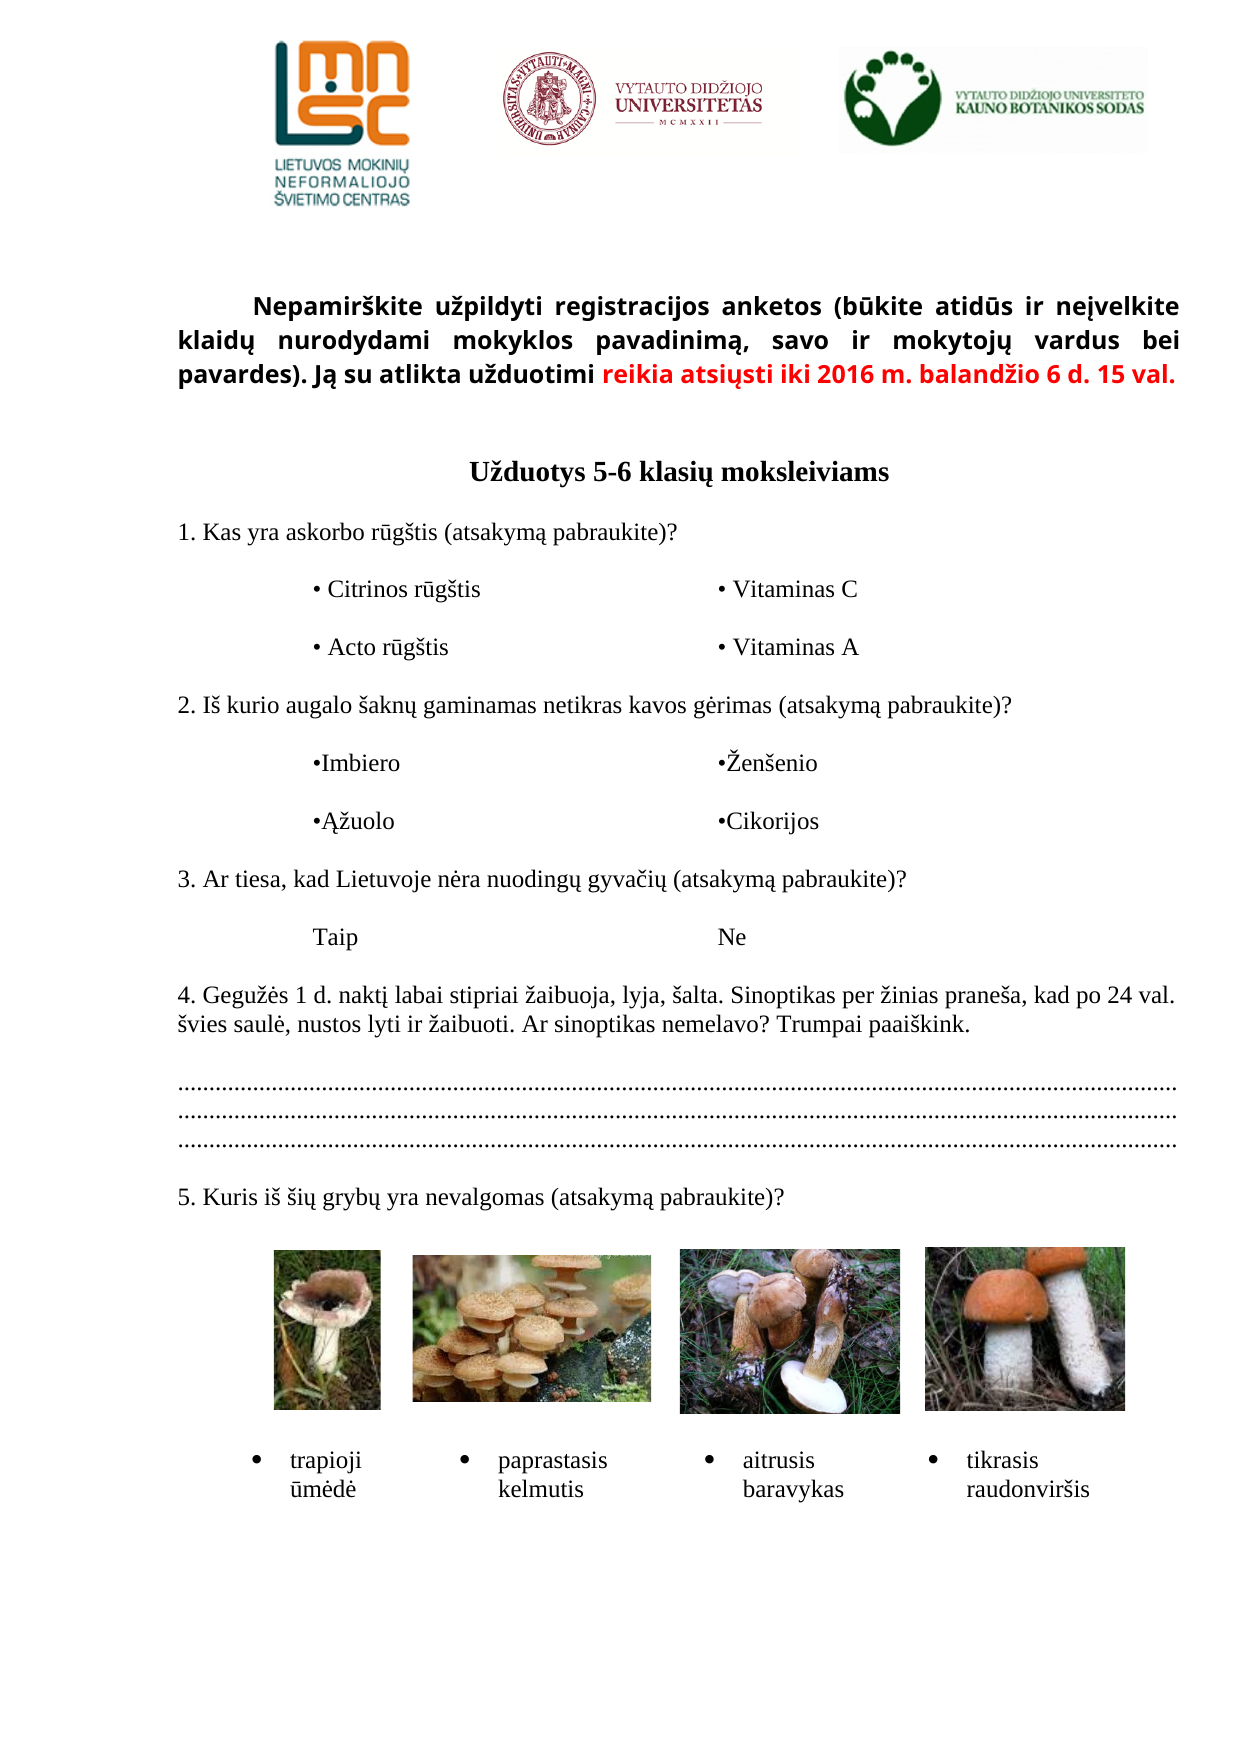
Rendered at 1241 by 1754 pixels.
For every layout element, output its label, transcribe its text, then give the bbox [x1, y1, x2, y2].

subtitle Užduotys 5-6 klasių moksleiviams [177, 454, 1181, 487]
subtitle 5. Kuris iš šių grybų yra nevalgomas (atsakymą pabraukite)? [177, 1182, 1181, 1211]
table_header trapioji ūmėdė [204, 1445, 412, 1561]
picture [679, 1249, 901, 1414]
subtitle Taip Ne [177, 922, 1181, 951]
subtitle 3. Ar tiesa, kad Lietuvoje nėra nuodingų gyvačių (atsakymą pabraukite)? [177, 864, 1181, 893]
picture [925, 1247, 1125, 1411]
table_header paprastasis kelmutis [412, 1445, 656, 1561]
table_header aitrusis baravykas [656, 1445, 880, 1561]
subtitle 1. Kas yra askorbo rūgštis (atsakymą pabraukite)? [177, 517, 1181, 545]
subtitle •Ąžuolo •Cikorijos [177, 806, 1181, 835]
subtitle 4. Gegužės 1 d. naktį labai stipriai žaibuoja, lyja, šalta. Sinoptikas per žinias praneša, kad po 24 val. švies saulė, nustos lyti ir žaibuoti. Ar sinoptikas nemelavo? Trumpai paaiškink. [177, 980, 1181, 1037]
table_header tikrasis raudonviršis [880, 1445, 1105, 1561]
text Nepamirškite užpildyti registracijos anketos (būkite atidūs ir neįvelkite klaidų nurodydami mokyklos pavadinimą, savo ir mokytojų vardus bei pavardes). Ją su atlikta užduotimi reikia atsiųsti iki 2016 m. balandžio 6 d. 15 val. [177, 288, 1181, 391]
subtitle • Citrinos rūgštis • Vitaminas C [177, 574, 1181, 603]
subtitle 2. Iš kurio augalo šaknų gaminamas netikras kavos gėrimas (atsakymą pabraukite)? [177, 690, 1181, 719]
subtitle • Acto rūgštis • Vitaminas A [177, 632, 1181, 661]
subtitle ................................................................................................................................................................................................................................................................................................................................................................................................................................................................................................ [177, 1067, 1181, 1153]
picture [273, 1250, 381, 1410]
picture [412, 1255, 652, 1402]
subtitle •Imbiero •Ženšenio [177, 748, 1181, 777]
picture [497, 47, 1148, 156]
picture [266, 31, 418, 213]
